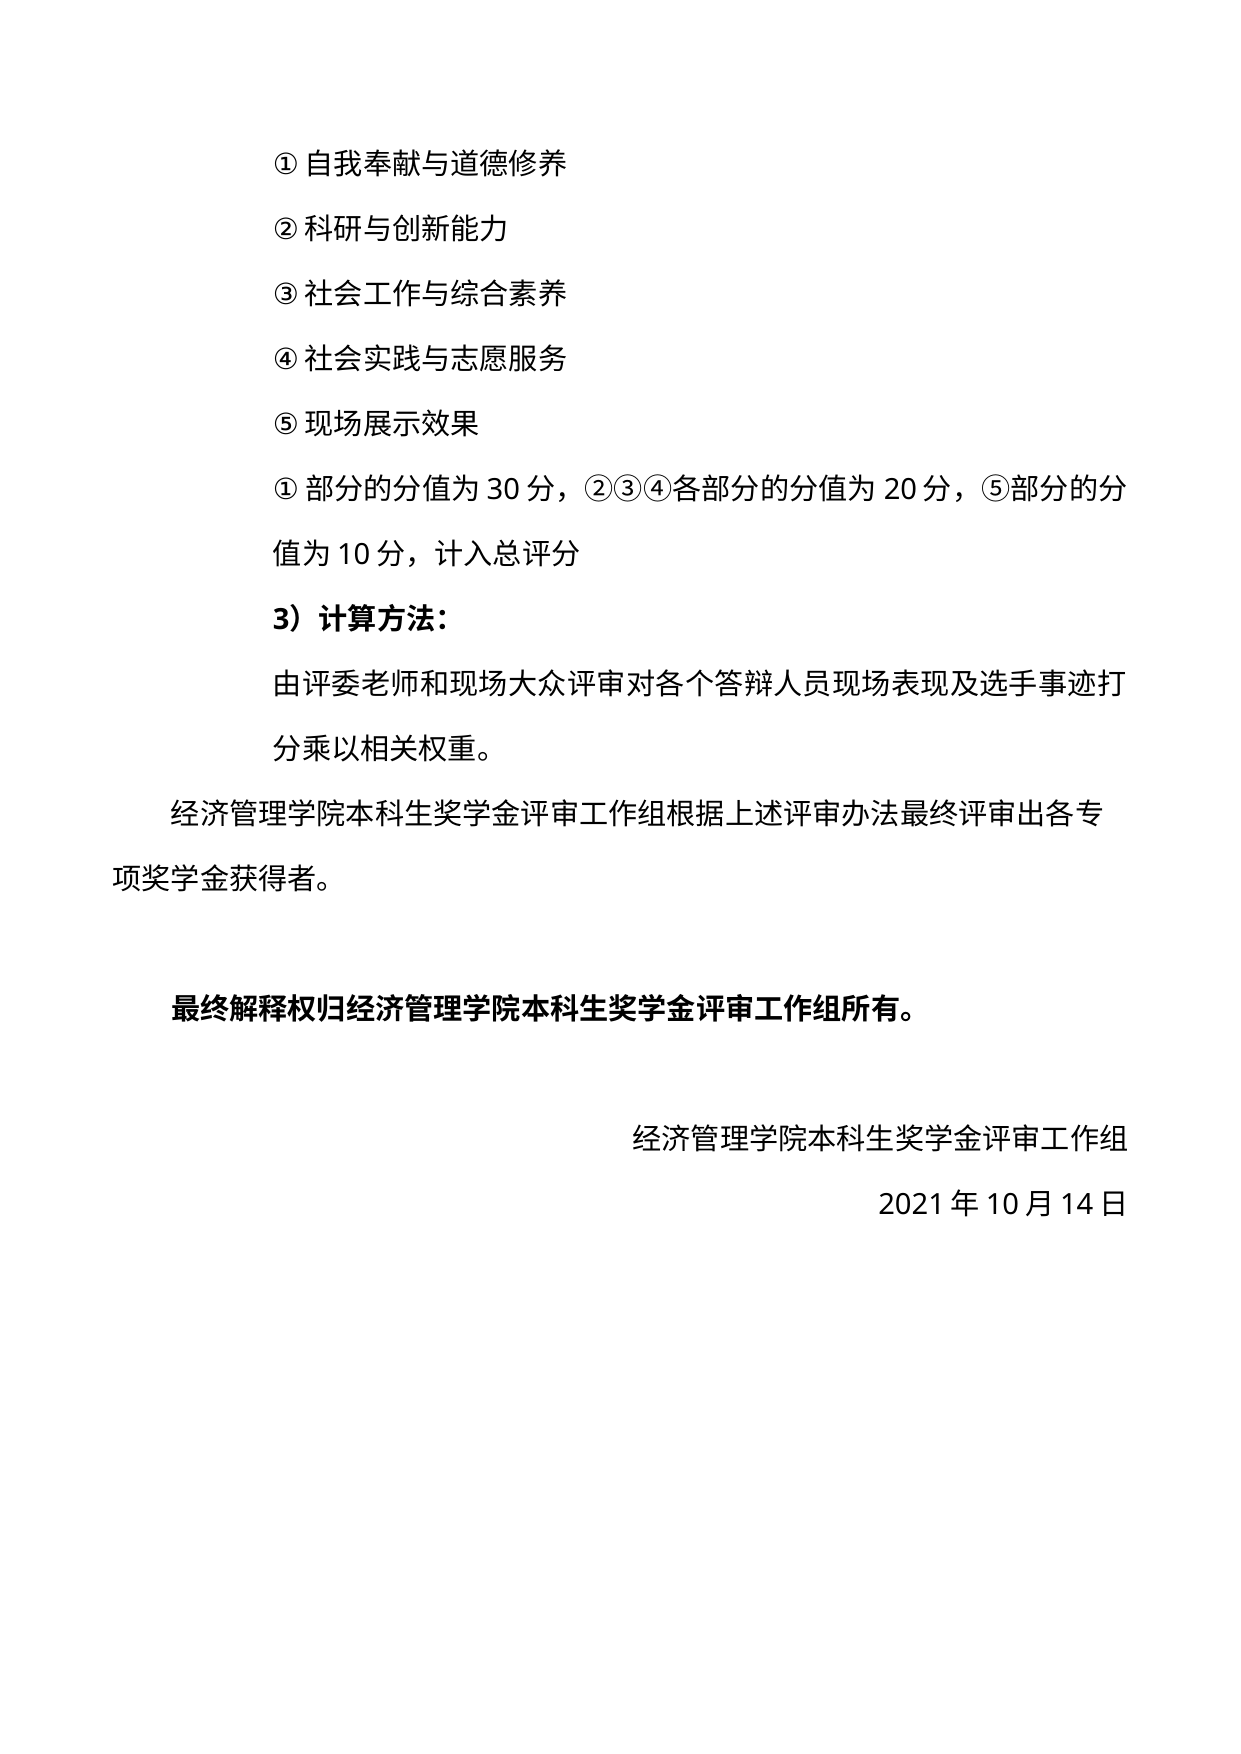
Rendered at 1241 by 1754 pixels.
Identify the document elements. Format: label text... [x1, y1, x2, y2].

text ③社会工作与综合素养 [273, 259, 1128, 324]
text 3）计算方法： [273, 584, 1128, 649]
text ⑤现场展示效果 [273, 389, 1128, 454]
text 由评委老师和现场大众评审对各个答辩人员现场表现及选手事迹打分乘以相关权重。 [273, 649, 1128, 779]
text 2021年10月14日 [112, 1169, 1128, 1234]
text ④社会实践与志愿服务 [273, 324, 1128, 389]
text ①部分的分值为30分，②③④各部分的分值为20分，⑤部分的分值为10分，计入总评分 [273, 454, 1128, 584]
text ①自我奉献与道德修养 [273, 129, 1128, 194]
text 经济管理学院本科生奖学金评审工作组根据上述评审办法最终评审出各专项奖学金获得者。 [112, 779, 1128, 909]
text ②科研与创新能力 [273, 194, 1128, 259]
text 经济管理学院本科生奖学金评审工作组 [112, 1104, 1128, 1169]
text 最终解释权归经济管理学院本科生奖学金评审工作组所有。 [112, 974, 1128, 1039]
